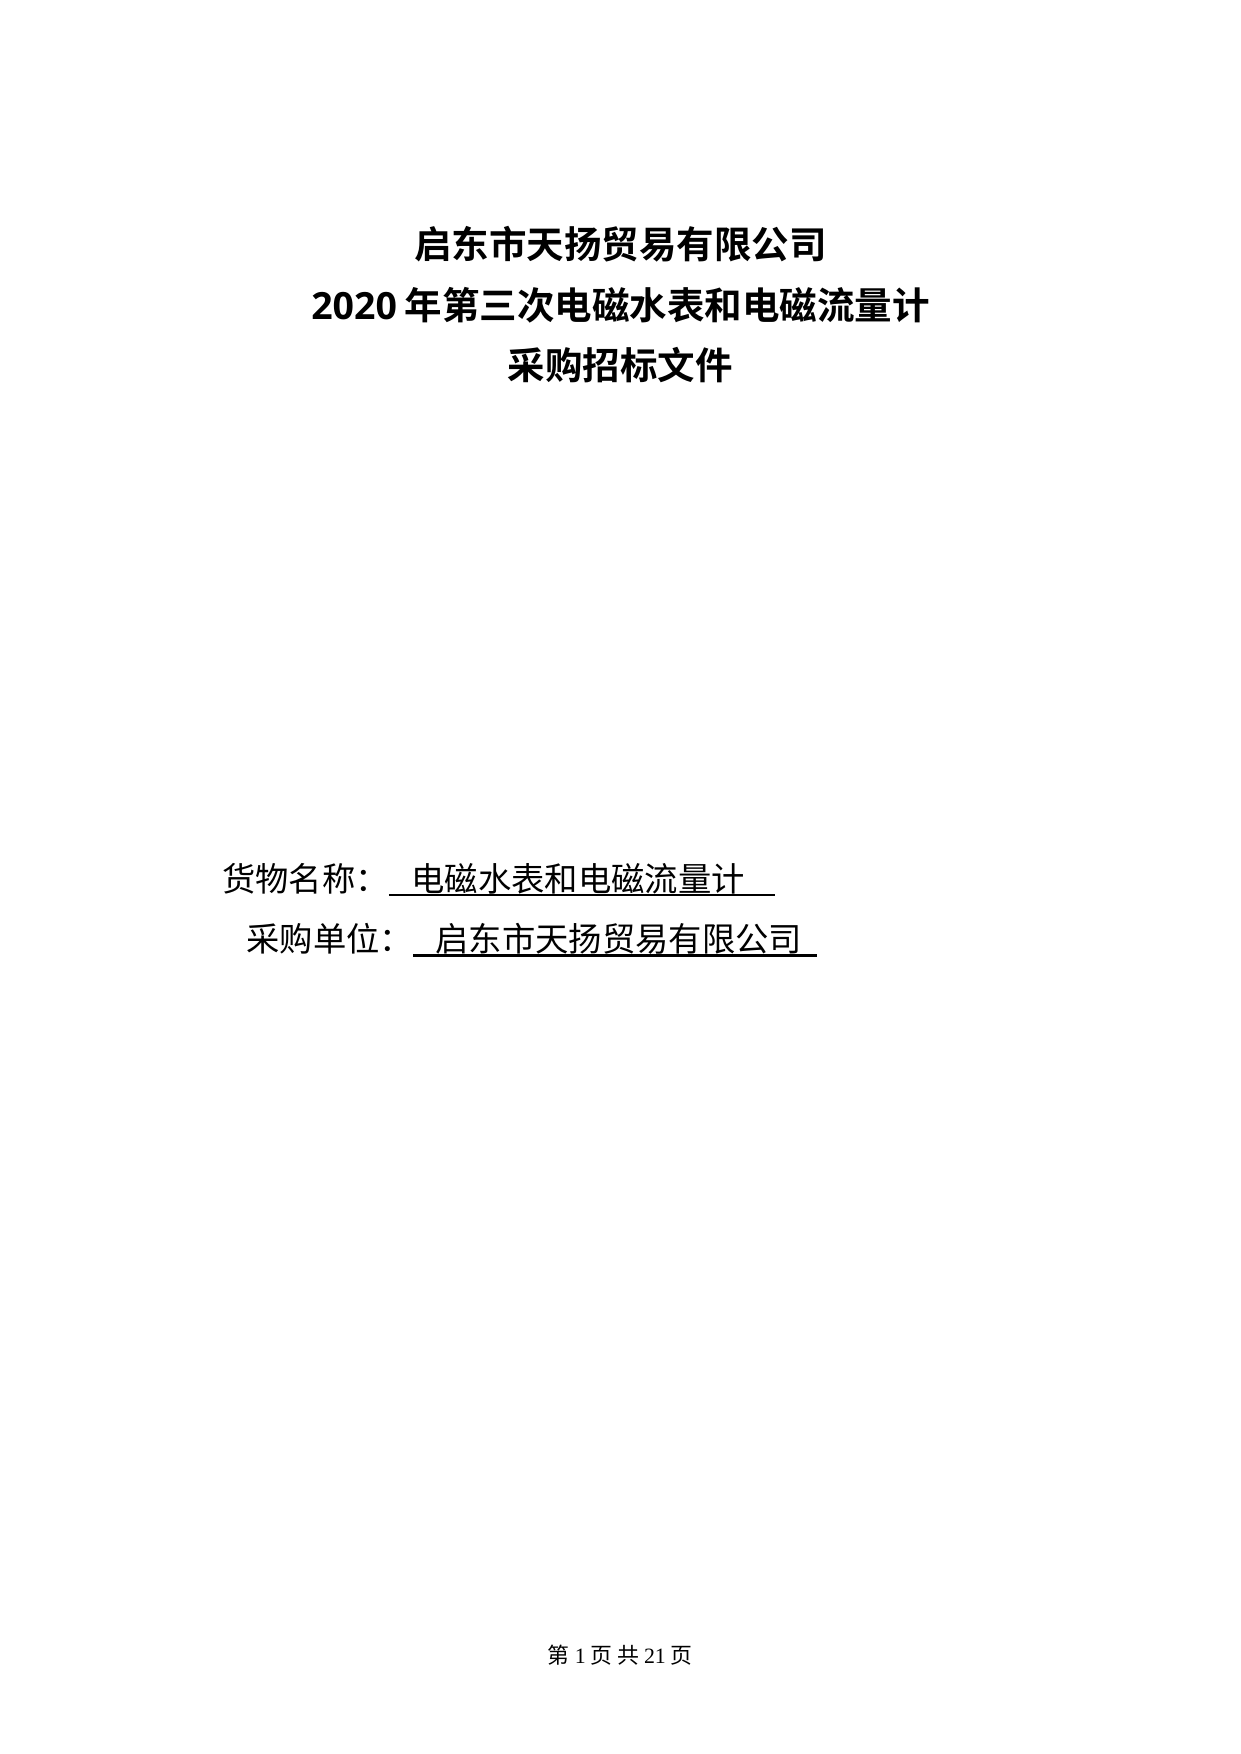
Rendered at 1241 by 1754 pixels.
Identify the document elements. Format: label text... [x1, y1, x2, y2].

text 货物名称： 电磁水表和电磁流量计 [118, 847, 1122, 907]
text 采购单位： 启东市天扬贸易有限公司 [118, 907, 1122, 968]
text 2020年第三次电磁水表和电磁流量计 [118, 273, 1122, 333]
text 启东市天扬贸易有限公司 [118, 212, 1122, 273]
text 采购招标文件 [118, 333, 1122, 394]
